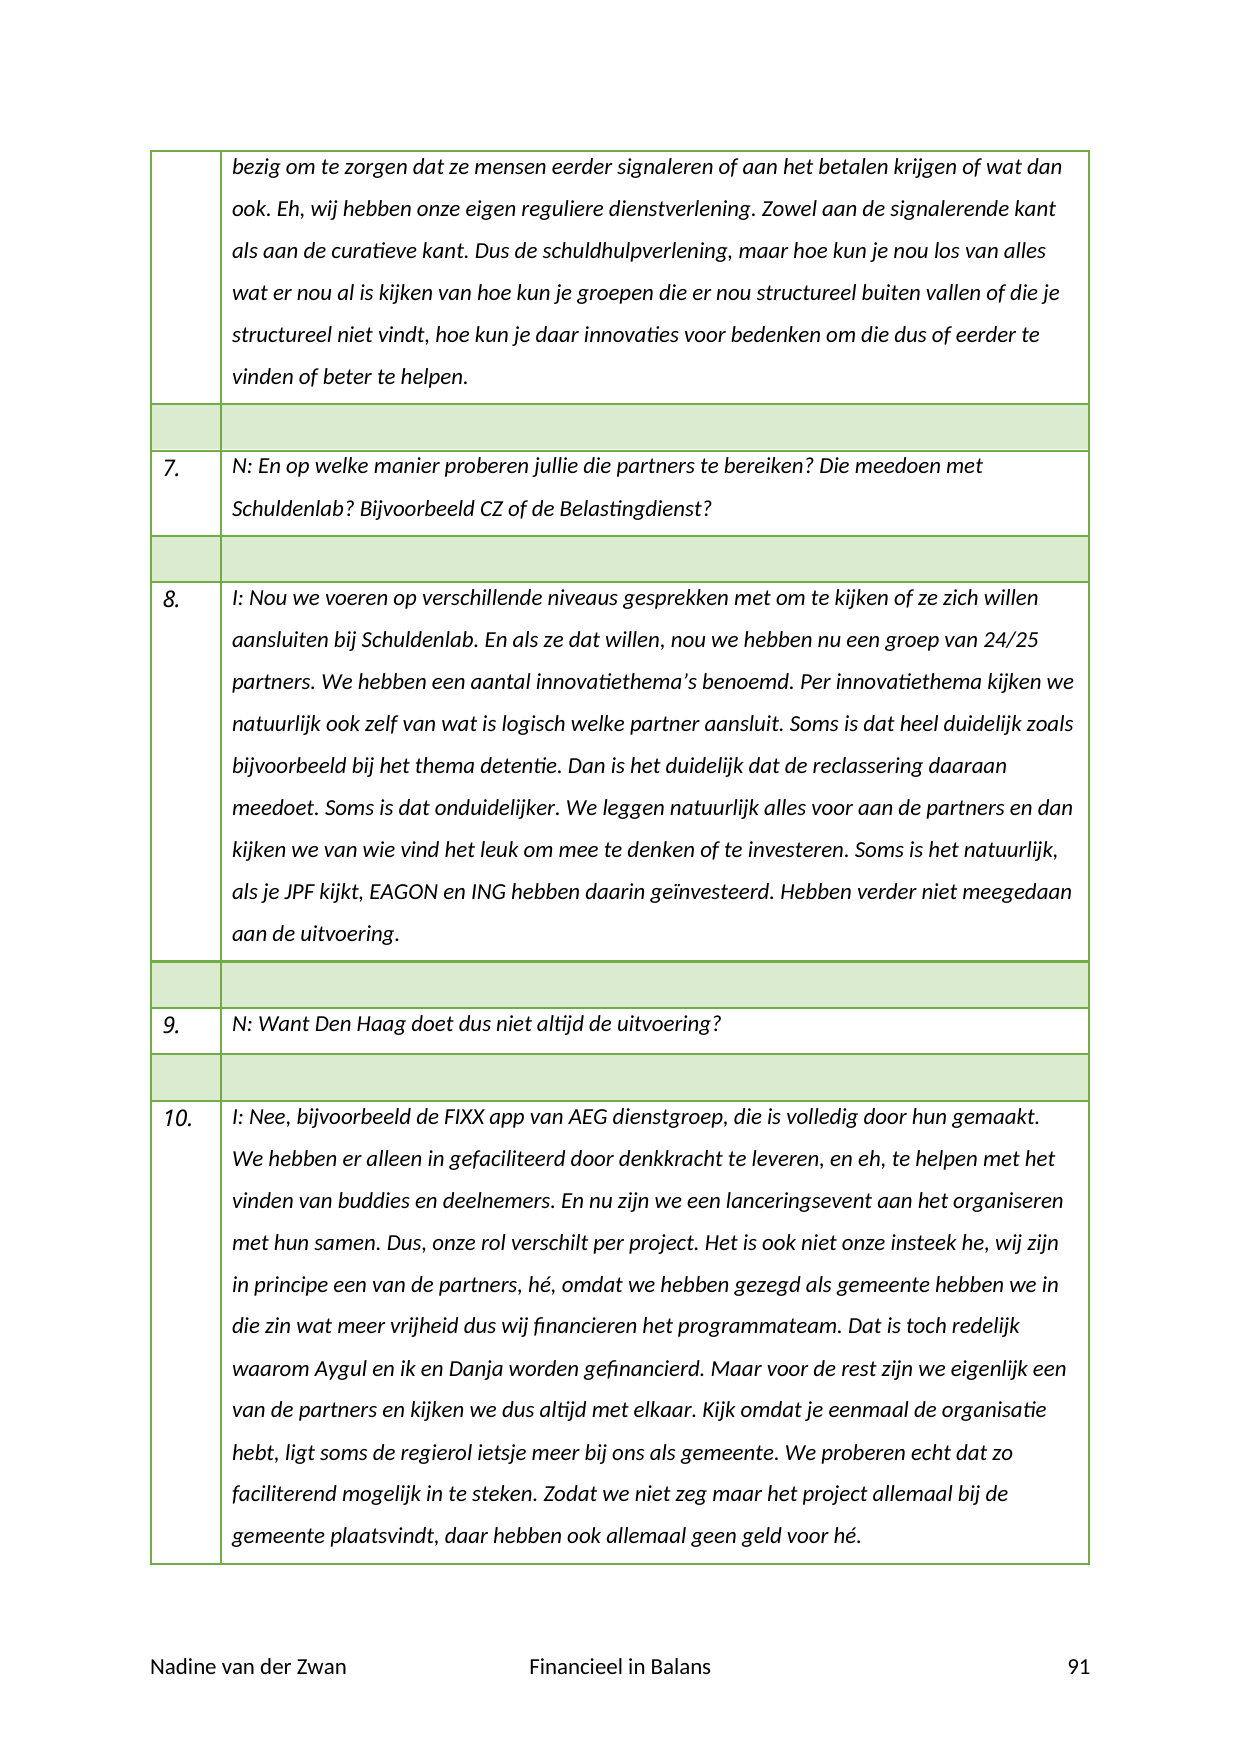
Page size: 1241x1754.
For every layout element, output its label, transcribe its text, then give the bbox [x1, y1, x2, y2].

table_cell 10. [152, 1102, 220, 1563]
table_cell 9. [152, 1009, 220, 1053]
table_cell [152, 963, 220, 1007]
table_cell 7. [152, 452, 220, 535]
table_cell [222, 963, 1088, 1007]
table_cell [222, 152, 1088, 403]
table_cell I: Nee, bijvoorbeeld de FIXX app van AEG dienstgroep, die is volledig door hun gemaakt. We hebben er alleen in gefaciliteerd door denkkracht te leveren, en eh, te helpen met het vinden van buddies en deelnemers. En nu zijn we een lanceringsevent aan het organiseren met hun samen. Dus, onze rol verschilt per project. Het is ook niet onze insteek he, wij zijn in principe een van de partners, hé, omdat we hebben gezegd als gemeente hebben we in die zin wat meer vrijheid dus wij financieren het programmateam. Dat is toch redelijk waarom Aygul en ik en Danja worden gefinancierd. Maar voor de rest zijn we eigenlijk een van de partners en kijken we dus altijd met elkaar. Kijk omdat je eenmaal de organisatie hebt, ligt soms de regierol ietsje meer bij ons als gemeente. We proberen echt dat zo faciliterend mogelijk in te steken. Zodat we niet zeg maar het project allemaal bij de gemeente plaatsvindt, daar hebben ook allemaal geen geld voor hé. [222, 1102, 1088, 1563]
table_cell [222, 405, 1088, 449]
table_cell [152, 1055, 220, 1100]
table_cell 8. [152, 583, 220, 960]
table_cell N: En op welke manier proberen jullie die partners te bereiken? Die meedoen met Schuldenlab? Bijvoorbeeld CZ of de Belastingdienst? [222, 452, 1088, 535]
table_cell 6. [152, 152, 220, 403]
table_cell [152, 405, 220, 449]
table_cell [222, 537, 1088, 581]
table_cell I: Nou we voeren op verschillende niveaus gesprekken met om te kijken of ze zich willen aansluiten bij Schuldenlab. En als ze dat willen, nou we hebben nu een groep van 24/25 partners. We hebben een aantal innovatiethema’s benoemd. Per innovatiethema kijken we natuurlijk ook zelf van wat is logisch welke partner aansluit. Soms is dat heel duidelijk zoals bijvoorbeeld bij het thema detentie. Dan is het duidelijk dat de reclassering daaraan meedoet. Soms is dat onduidelijker. We leggen natuurlijk alles voor aan de partners en dan kijken we van wie vind het leuk om mee te denken of te investeren. Soms is het natuurlijk, als je JPF kijkt, EAGON en ING hebben daarin geïnvesteerd. Hebben verder niet meegedaan aan de uitvoering. [222, 583, 1088, 960]
table_cell [152, 537, 220, 581]
table_cell N: Want Den Haag doet dus niet altijd de uitvoering? [222, 1009, 1088, 1053]
table_cell [222, 1055, 1088, 1100]
